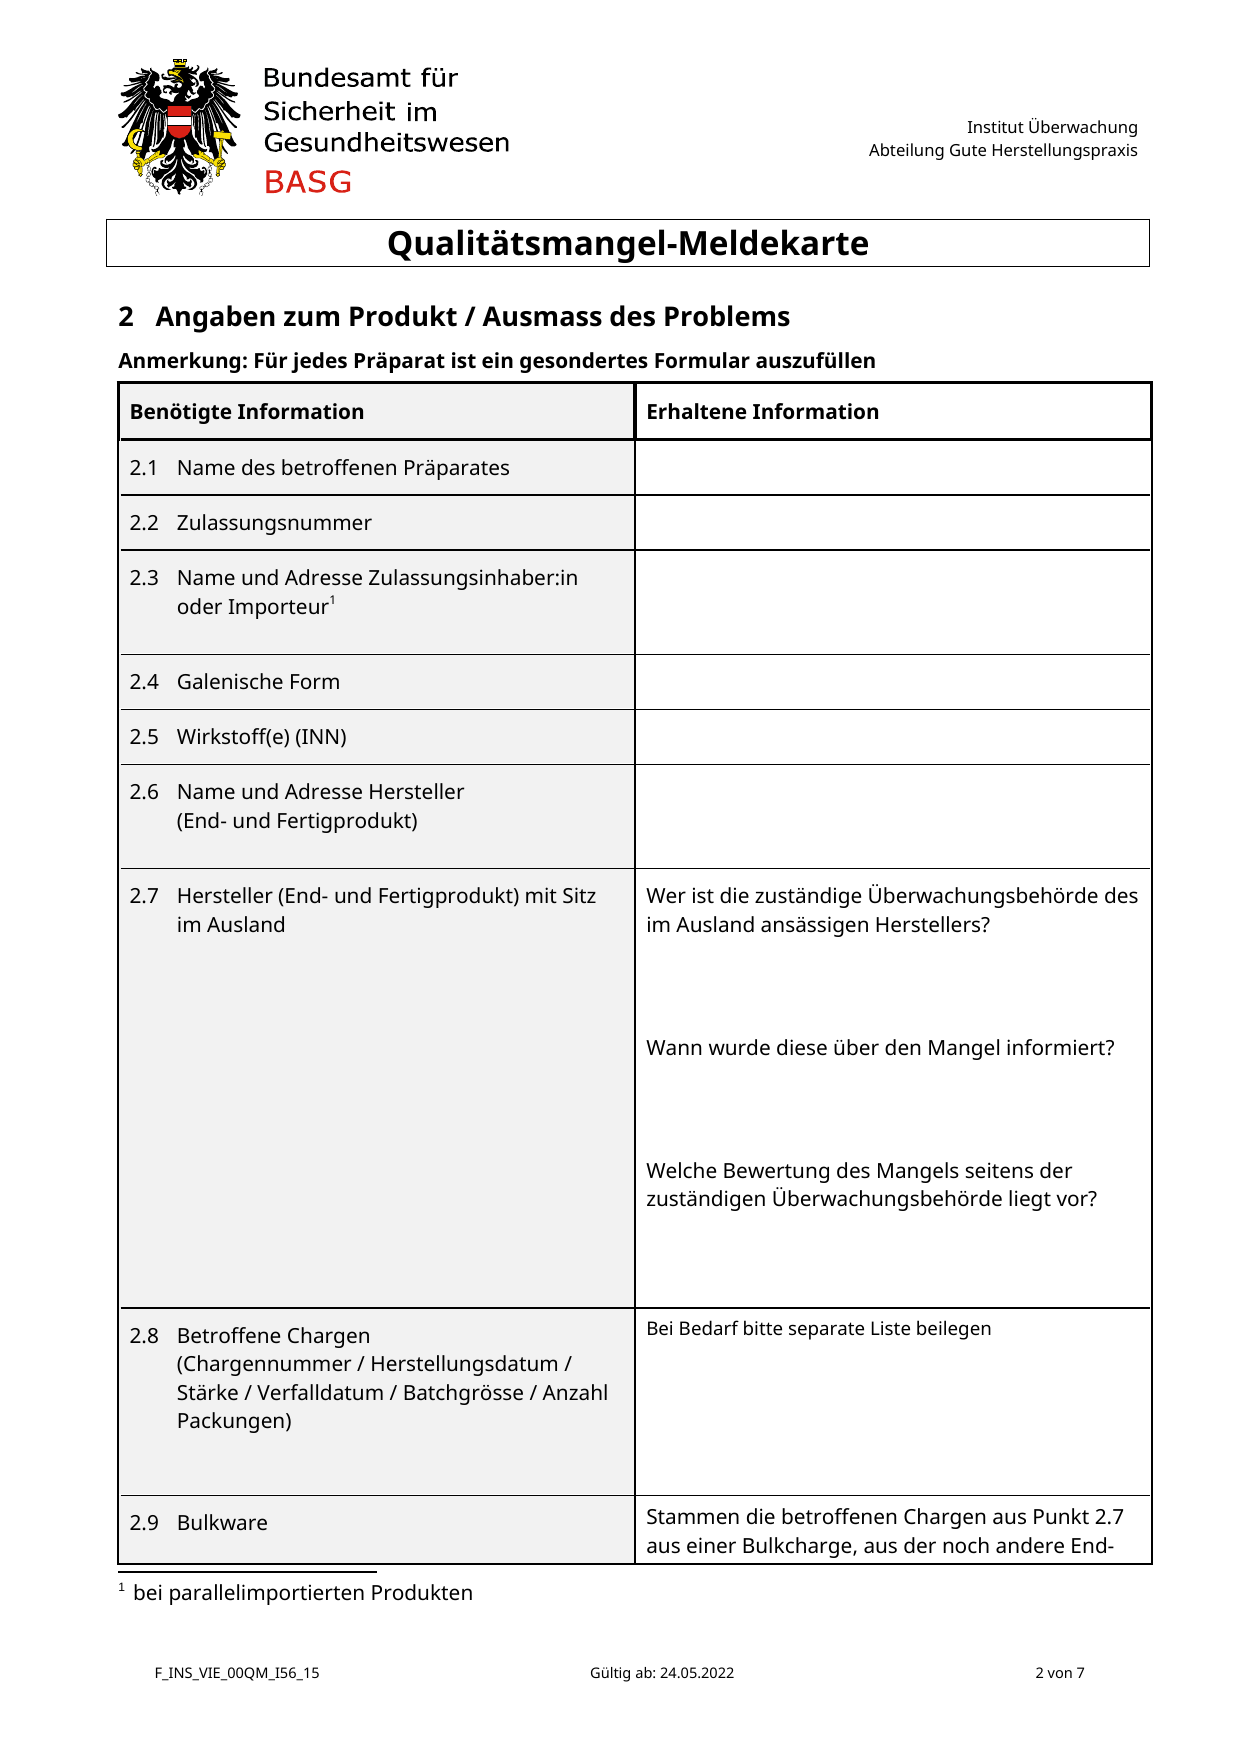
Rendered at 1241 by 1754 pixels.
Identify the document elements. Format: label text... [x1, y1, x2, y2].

table_cell [636, 441, 1151, 494]
table_cell Wer ist die zuständige Überwachungsbehörde des im Ausland ansässigen Herstellers? Wann wurde diese über den Mangel informiert? Welche Bewertung des Mangels seitens der zuständigen Überwachungsbehörde liegt vor? [636, 868, 1151, 1307]
table_cell [636, 709, 1151, 763]
subtitle Anmerkung: Für jedes Präparat ist ein gesondertes Formular auszufüllen [118, 346, 1152, 375]
table_cell Hersteller (End- und Fertigprodukt) mit Sitz im Ausland [119, 868, 634, 1307]
table_header Benötigte Information [120, 384, 633, 438]
table_cell Galenische Form [119, 654, 634, 708]
table_header Erhaltene Information [637, 384, 1150, 438]
table_cell [636, 494, 1151, 549]
table_cell Zulassungsnummer [119, 494, 634, 549]
table_cell Bei Bedarf bitte separate Liste beilegen [636, 1307, 1151, 1494]
table_cell Name des betroffenen Präparates [119, 439, 634, 494]
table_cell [636, 1495, 1151, 1563]
table_cell Name und Adresse Zulassungsinhaber:in oder Importeur [119, 549, 634, 653]
table_cell Bulkware [119, 1495, 634, 1563]
table_cell Wirkstoff(e) (INN) [119, 709, 634, 763]
table_cell Betroffene Chargen (Chargennummer / Herstellungsdatum / Stärke / Verfalldatum / Batchgrösse / Anzahl Packungen) [119, 1307, 634, 1494]
table_cell [636, 764, 1151, 868]
table_cell [636, 549, 1151, 653]
table_cell [636, 654, 1151, 708]
list Angaben zum Produkt / Ausmass des Problems [118, 297, 1152, 334]
table_cell Name und Adresse Hersteller (End- und Fertigprodukt) [119, 764, 634, 868]
